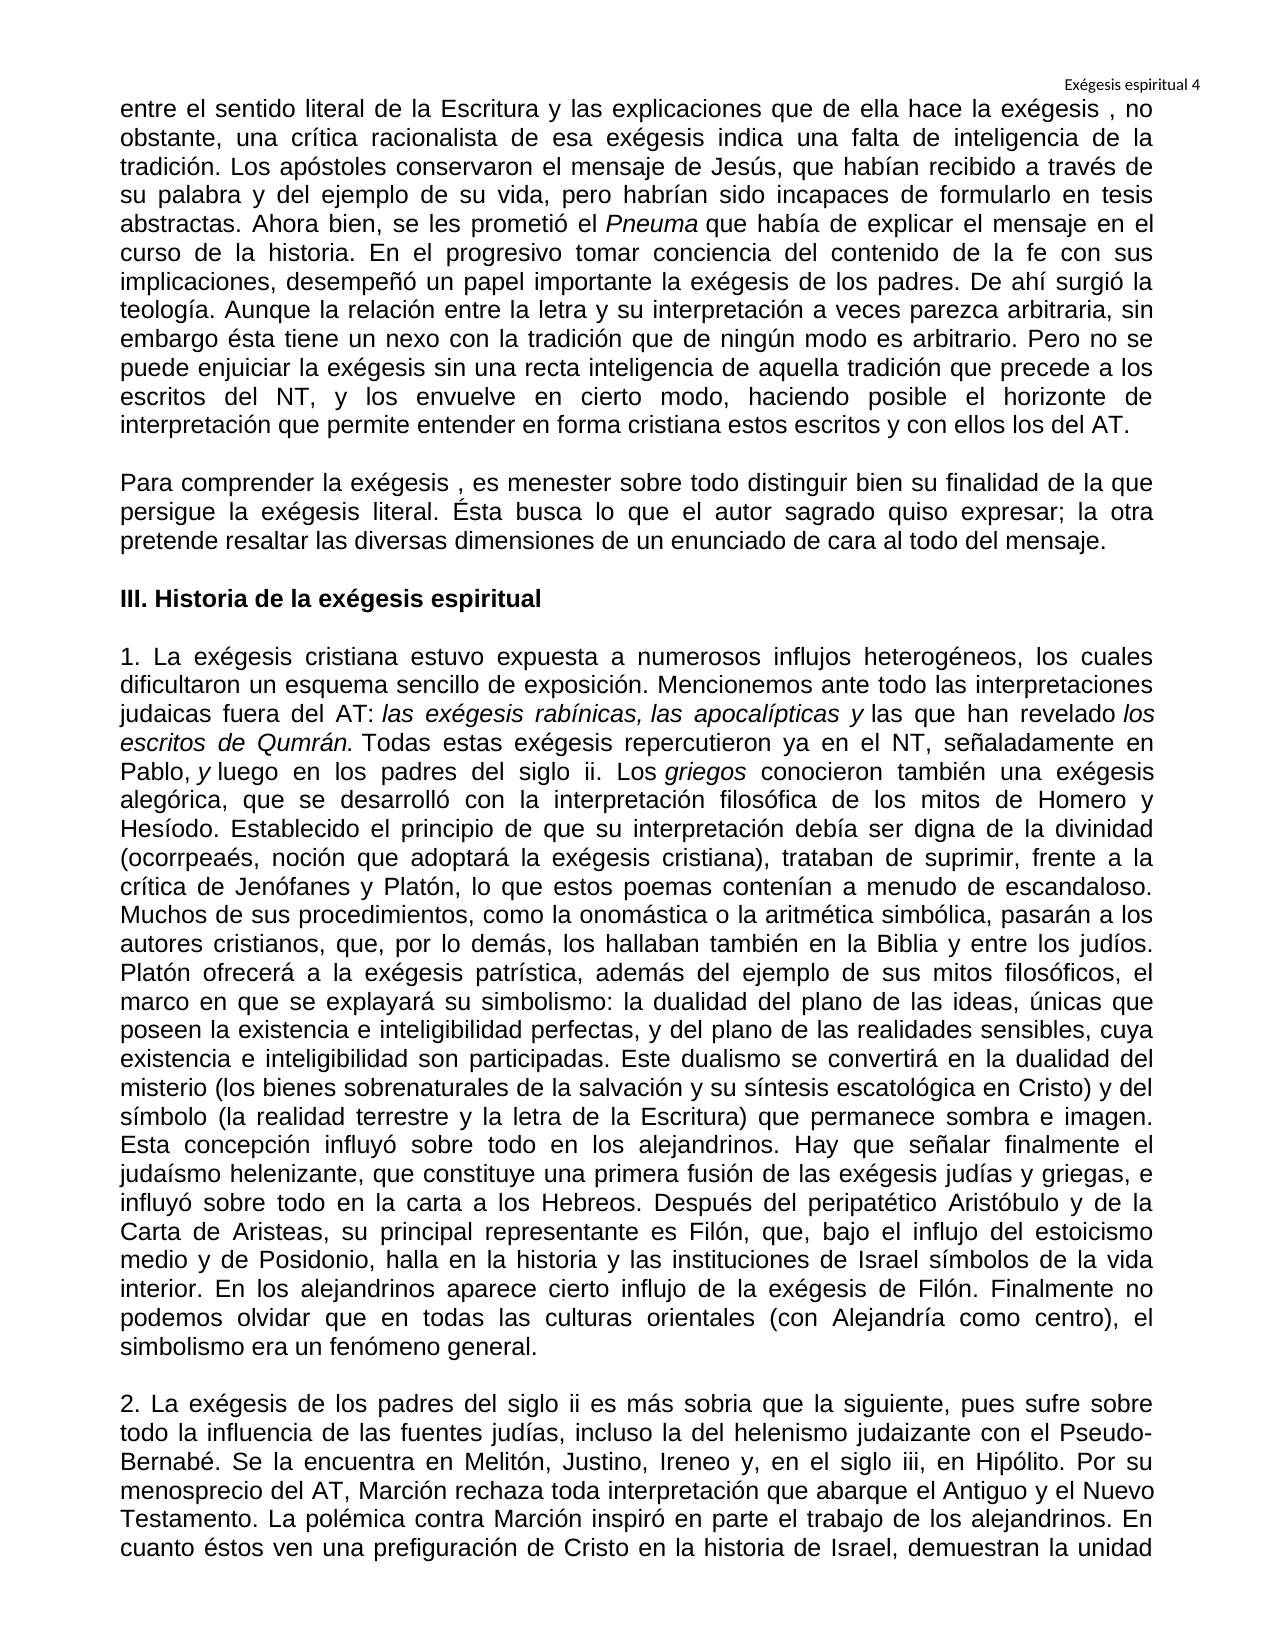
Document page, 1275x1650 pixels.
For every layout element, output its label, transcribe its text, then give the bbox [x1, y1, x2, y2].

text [120, 1389, 1155, 1562]
text Para comprender la exégesis , es menester sobre todo distinguir bien su finalidad de la que persigue la exégesis literal. Ésta busca lo que el autor sagrado quiso expresar; la otra pretende resaltar las diversas dimensiones de un enunciado de cara al todo del mensaje. [120, 468, 1155, 554]
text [120, 94, 1155, 439]
text III. Historia de la exégesis espiritual [120, 584, 1155, 612]
text 1. La exégesis cristiana estuvo expuesta a numerosos influjos heterogéneos, los cuales dificultaron un esquema sencillo de exposición. Mencionemos ante todo las interpretaciones judaicas fuera del AT: las exégesis rabínicas, las apocalípticas y las que han revelado los escritos de Qumrán. Todas estas exégesis repercutieron ya en el NT, señaladamente en Pablo, y luego en los padres del siglo ii. Los griegos conocieron también una exégesis alegórica, que se desarrolló con la interpretación filosófica de los mitos de Homero y Hesíodo. Establecido el principio de que su interpretación debía ser digna de la divinidad (ocorrpeaés, noción que adoptará la exégesis cristiana), trataban de suprimir, frente a la crítica de Jenófanes y Platón, lo que estos poemas contenían a menudo de escandaloso. Muchos de sus procedimientos, como la onomástica o la aritmética simbólica, pasarán a los autores cristianos, que, por lo demás, los hallaban también en la Biblia y entre los judíos. Platón ofrecerá a la exégesis patrística, además del ejemplo de sus mitos filosóficos, el marco en que se explayará su simbolismo: la dualidad del plano de las ideas, únicas que poseen la existencia e inteligibilidad perfectas, y del plano de las realidades sensibles, cuya existencia e inteligibilidad son participadas. Este dualismo se convertirá en la dualidad del misterio (los bienes sobrenaturales de la salvación y su síntesis escatológica en Cristo) y del símbolo (la realidad terrestre y la letra de la Escritura) que permanece sombra e imagen. Esta concepción influyó sobre todo en los alejandrinos. Hay que señalar finalmente el judaísmo helenizante, que constituye una primera fusión de las exégesis judías y griegas, e influyó sobre todo en la carta a los Hebreos. Después del peripatético Aristóbulo y de la Carta de Aristeas, su principal representante es Filón, que, bajo el influjo del estoicismo medio y de Posidonio, halla en la historia y las instituciones de Israel símbolos de la vida interior. En los alejandrinos aparece cierto influjo de la exégesis de Filón. Finalmente no podemos olvidar que en todas las culturas orientales (con Alejandría como centro), el simbolismo era un fenómeno general. [120, 642, 1155, 1360]
